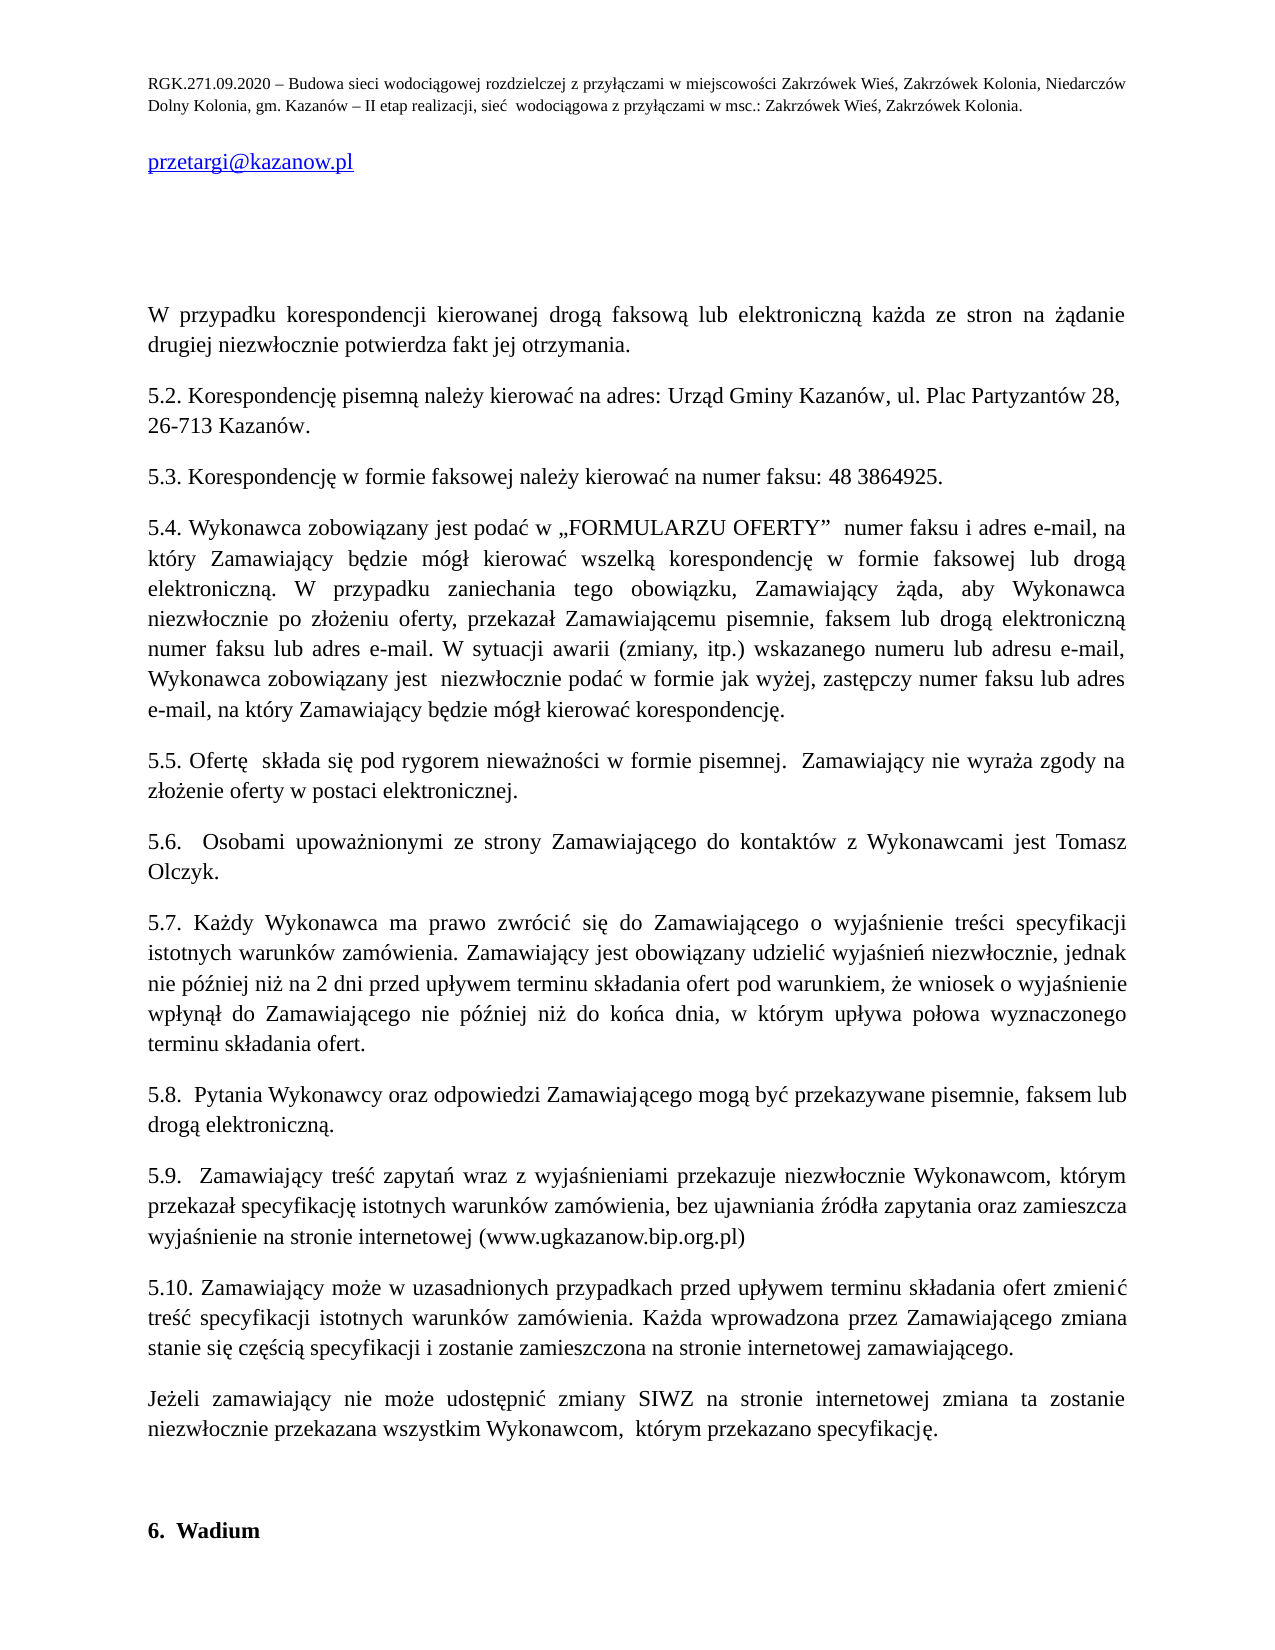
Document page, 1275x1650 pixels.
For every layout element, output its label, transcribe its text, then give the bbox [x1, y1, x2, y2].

text 5.4. Wykonawca zobowiązany jest podać w „FORMULARZU OFERTY” numer faksu i adres e-mail, na który Zamawiający będzie mógł kierować wszelką korespondencję w formie faksowej lub drogą elektroniczną. W przypadku zaniechania tego obowiązku, Zamawiający żąda, aby Wykonawca niezwłocznie po złożeniu oferty, przekazał Zamawiającemu pisemnie, faksem lub drogą elektroniczną numer faksu lub adres e-mail. W sytuacji awarii (zmiany, itp.) wskazanego numeru lub adresu e-mail, Wykonawca zobowiązany jest niezwłocznie podać w formie jak wyżej, zastępczy numer faksu lub adres e-mail, na który Zamawiający będzie mógł kierować korespondencję. [148, 514, 1127, 722]
text 6. Wadium [148, 1517, 1127, 1544]
text 5.3. Korespondencję w formie faksowej należy kierować na numer faksu: 48 3864925. [148, 463, 1127, 490]
text Jeżeli zamawiający nie może udostępnić zmiany SIWZ na stronie internetowej zmiana ta zostanie niezwłocznie przekazana wszystkim Wykonawcom, którym przekazano specyfikację. [148, 1385, 1127, 1442]
text 5.6. Osobami upoważnionymi ze strony Zamawiającego do kontaktów z Wykonawcami jest Tomasz Olczyk. [148, 828, 1127, 884]
text 5.8. Pytania Wykonawcy oraz odpowiedzi Zamawiającego mogą być przekazywane pisemnie, faksem lub drogą elektroniczną. [148, 1081, 1127, 1138]
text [148, 148, 1127, 174]
text 5.10. Zamawiający może w uzasadnionych przypadkach przed upływem terminu składania ofert zmienić treść specyfikacji istotnych warunków zamówienia. Każda wprowadzona przez Zamawiającego zmiana stanie się częścią specyfikacji i zostanie zamieszczona na stronie internetowej zamawiającego. [148, 1274, 1127, 1361]
text W przypadku korespondencji kierowanej drogą faksową lub elektroniczną każda ze stron na żądanie drugiej niezwłocznie potwierdza fakt jej otrzymania. [148, 301, 1127, 357]
text 5.2. Korespondencję pisemną należy kierować na adres: Urząd Gminy Kazanów, ul. Plac Partyzantów 28, 26-713 Kazanów. [148, 382, 1127, 439]
text 5.5. Ofertę składa się pod rygorem nieważności w formie pisemnej. Zamawiający nie wyraża zgody na złożenie oferty w postaci elektronicznej. [148, 747, 1127, 803]
text 5.9. Zamawiający treść zapytań wraz z wyjaśnieniami przekazuje niezwłocznie Wykonawcom, którym przekazał specyfikację istotnych warunków zamówienia, bez ujawniania źródła zapytania oraz zamieszcza wyjaśnienie na stronie internetowej (www.ugkazanow.bip.org.pl) [148, 1162, 1127, 1249]
text 5.7. Każdy Wykonawca ma prawo zwrócić się do Zamawiającego o wyjaśnienie treści specyfikacji istotnych warunków zamówienia. Zamawiający jest obowiązany udzielić wyjaśnień niezwłocznie, jednak nie później niż na 2 dni przed upływem terminu składania ofert pod warunkiem, że wniosek o wyjaśnienie wpłynął do Zamawiającego nie później niż do końca dnia, w którym upływa połowa wyznaczonego terminu składania ofert. [148, 909, 1127, 1056]
